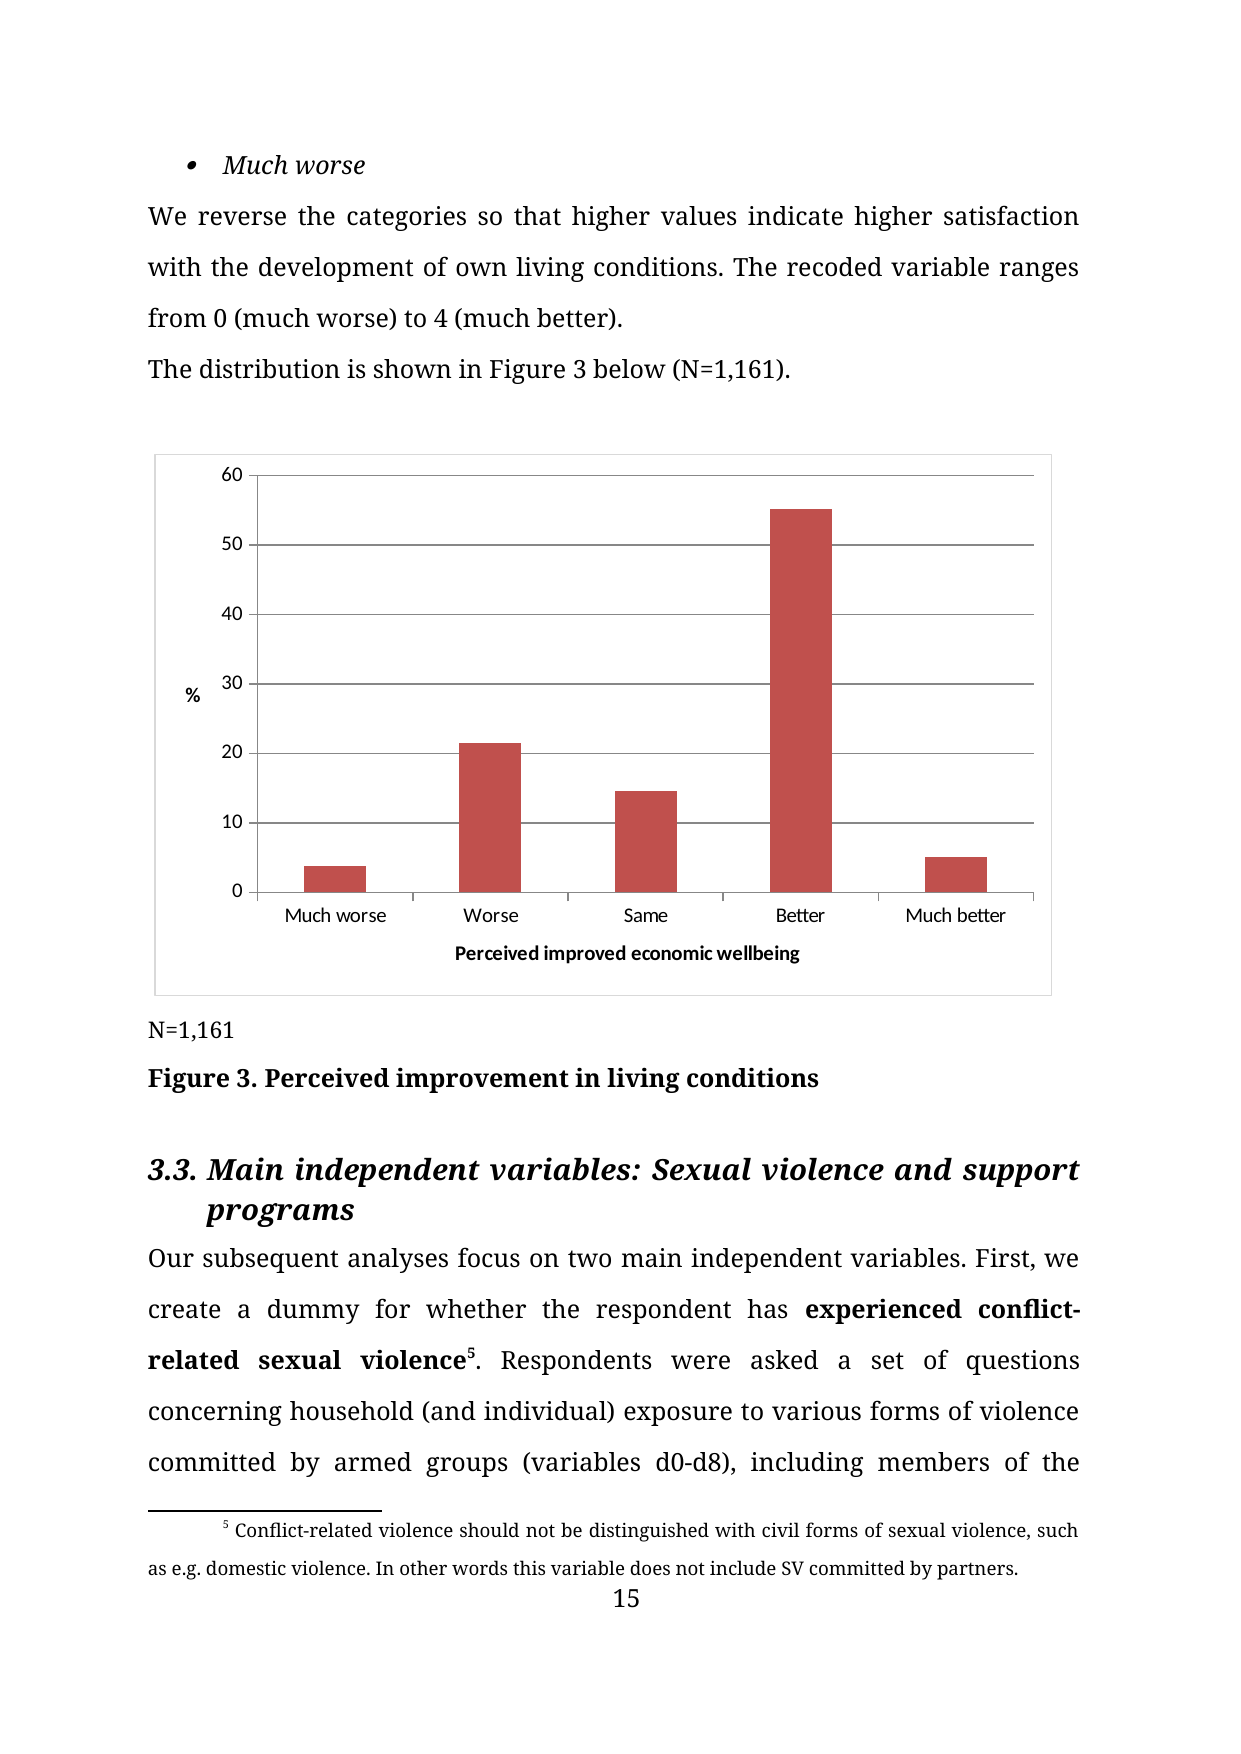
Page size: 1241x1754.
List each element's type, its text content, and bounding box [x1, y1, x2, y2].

subtitle Main independent variables: Sexual violence and support programs [148, 1149, 1081, 1228]
text Figure 3. Perceived improvement in living conditions [148, 1061, 1081, 1094]
text The distribution is shown in Figure 3 below (N=1,161). [148, 352, 1081, 386]
text We reverse the categories so that higher values indicate higher satisfaction with the development of own living conditions. The recoded variable ranges from 0 (much worse) to 4 (much better). [148, 199, 1081, 335]
text N=1,161 [148, 1014, 1081, 1045]
list Much worse [185, 148, 1081, 182]
